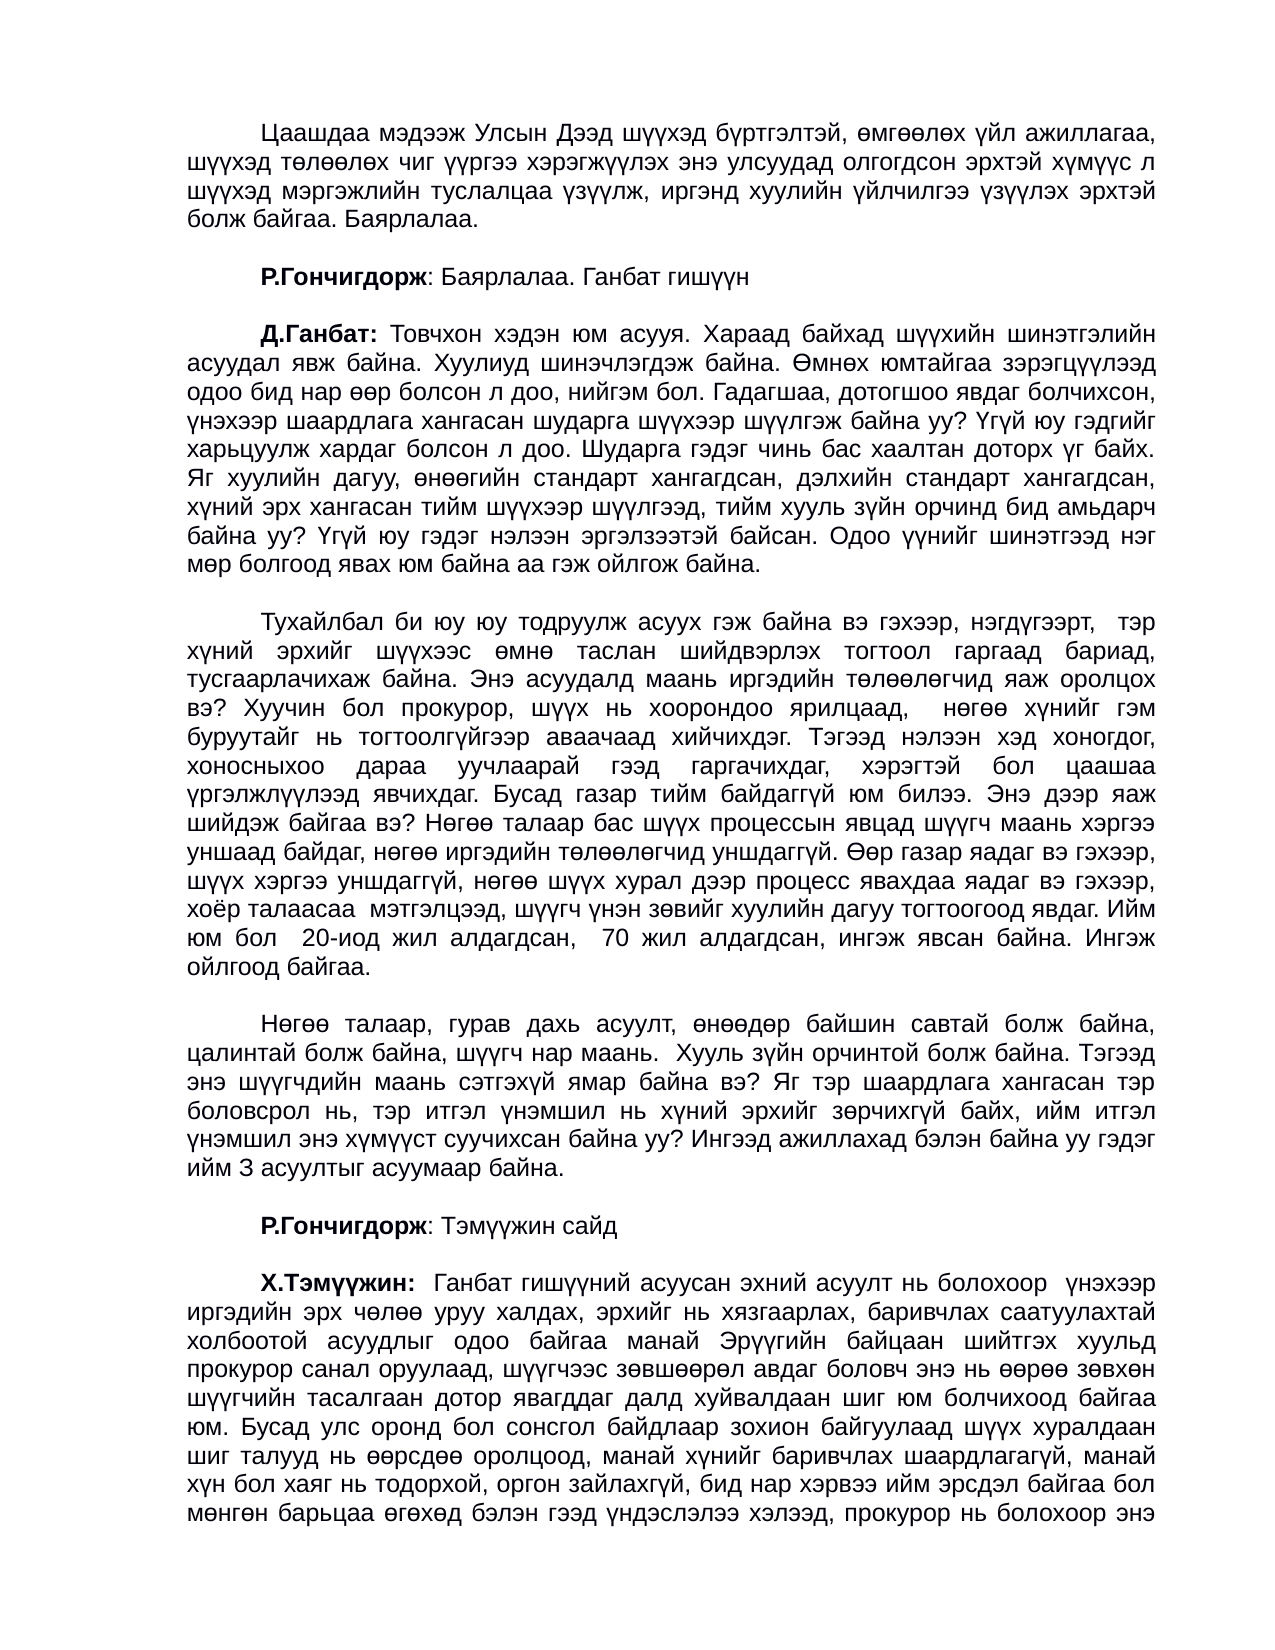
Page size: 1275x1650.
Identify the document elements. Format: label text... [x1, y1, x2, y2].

text Цаашдаа мэдээж Улсын Дээд шүүхэд бүртгэлтэй, өмгөөлөх үйл ажиллагаа, шүүхэд төлөөлөх чиг үүргээ хэрэгжүүлэх энэ улсуудад олгогдсон эрхтэй хүмүүс л шүүхэд мэргэжлийн туслалцаа үзүүлж, иргэнд хуулийн үйлчилгээ үзүүлэх эрхтэй болж байгаа. Баярлалаа. [187, 118, 1157, 233]
text Д.Ганбат: Товчхон хэдэн юм асууя. Хараад байхад шүүхийн шинэтгэлийн асуудал явж байна. Хуулиуд шинэчлэгдэж байна. Өмнөх юмтайгаа зэрэгцүүлээд одоо бид нар өөр болсон л доо, нийгэм бол. Гадагшаа, дотогшоо явдаг болчихсон, үнэхээр шаардлага хангасан шударга шүүхээр шүүлгэж байна уу? Үгүй юу гэдгийг харьцуулж хардаг болсон л доо. Шударга гэдэг чинь бас хаалтан доторх үг байх. Яг хуулийн дагуу, өнөөгийн стандарт хангагдсан, дэлхийн стандарт хангагдсан, хүний эрх хангасан тийм шүүхээр шүүлгээд, тийм хууль зүйн орчинд бид амьдарч байна уу? Үгүй юу гэдэг нэлээн эргэлзээтэй байсан. Одоо үүнийг шинэтгээд нэг мөр болгоод явах юм байна аа гэж ойлгож байна. [187, 319, 1157, 578]
text Нөгөө талаар, гурав дахь асуулт, өнөөдөр байшин савтай болж байна, цалинтай болж байна, шүүгч нар маань. Хууль зүйн орчинтой болж байна. Тэгээд энэ шүүгчдийн маань сэтгэхүй ямар байна вэ? Яг тэр шаардлага хангасан тэр боловсрол нь, тэр итгэл үнэмшил нь хүний эрхийг зөрчихгүй байх, ийм итгэл үнэмшил энэ хүмүүст суучихсан байна уу? Ингээд ажиллахад бэлэн байна уу гэдэг ийм З асуултыг асуумаар байна. [187, 1009, 1157, 1182]
text Р.Гончигдорж: Тэмүүжин сайд [187, 1211, 1157, 1239]
text Тухайлбал би юу юу тодруулж асуух гэж байна вэ гэхээр, нэгдүгээрт, тэр хүний эрхийг шүүхээс өмнө таслан шийдвэрлэх тогтоол гаргаад бариад, тусгаарлачихаж байна. Энэ асуудалд маань иргэдийн төлөөлөгчид яаж оролцох вэ? Хуучин бол прокурор, шүүх нь хоорондоо ярилцаад, нөгөө хүнийг гэм буруутайг нь тогтоолгүйгээр аваачаад хийчихдэг. Тэгээд нэлээн хэд хоногдог, хоносныхоо дараа уучлаарай гээд гаргачихдаг, хэрэгтэй бол цаашаа үргэлжлүүлээд явчихдаг. Бусад газар тийм байдаггүй юм билээ. Энэ дээр яаж шийдэж байгаа вэ? Нөгөө талаар бас шүүх процессын явцад шүүгч маань хэргээ уншаад байдаг, нөгөө иргэдийн төлөөлөгчид уншдаггүй. Өөр газар яадаг вэ гэхээр, шүүх хэргээ уншдаггүй, нөгөө шүүх хурал дээр процесс явахдаа яадаг вэ гэхээр, хоёр талаасаа мэтгэлцээд, шүүгч үнэн зөвийг хуулийн дагуу тогтоогоод явдаг. Ийм юм бол 20-иод жил алдагдсан, 70 жил алдагдсан, ингэж явсан байна. Ингэж ойлгоод байгаа. [187, 607, 1157, 981]
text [187, 1268, 1157, 1527]
text Р.Гончигдорж: Баярлалаа. Ганбат гишүүн [187, 262, 1157, 291]
